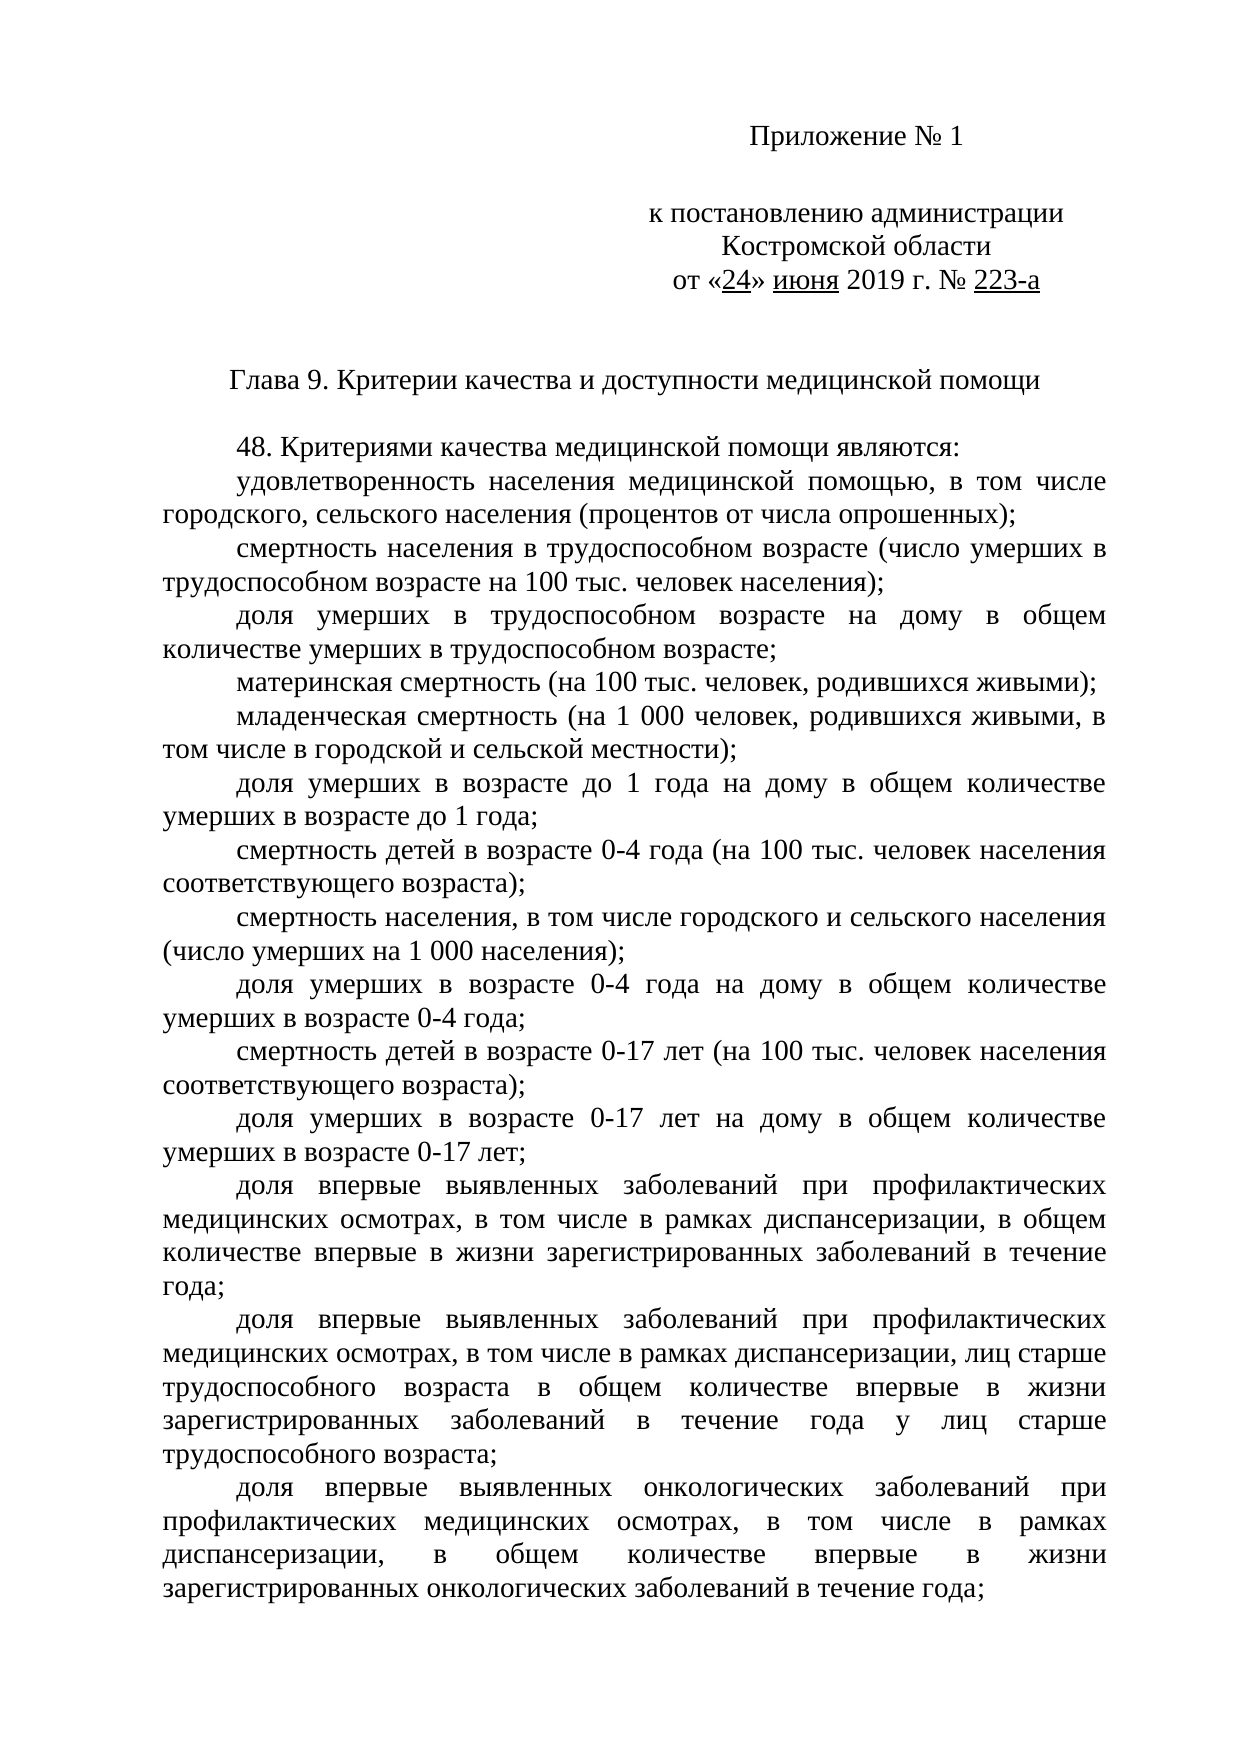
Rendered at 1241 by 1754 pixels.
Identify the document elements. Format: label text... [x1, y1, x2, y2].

text Приложение № 1 [605, 118, 1107, 152]
text от «24» июня 2019 г. № 223-а [605, 262, 1107, 295]
text доля впервые выявленных заболеваний при профилактических медицинских осмотрах, в том числе в рамках диспансеризации, лиц старше трудоспособного возраста в общем количестве впервые в жизни зарегистрированных заболеваний в течение года у лиц старше трудоспособного возраста; [162, 1302, 1107, 1469]
text смертность детей в возрасте 0-17 лет (на 100 тыс. человек населения соответствующего возраста); [162, 1033, 1107, 1100]
text младенческая смертность (на 1 000 человек, родившихся живыми, в том числе в городской и сельской местности); [162, 698, 1107, 765]
text доля умерших в возрасте 0-4 года на дому в общем количестве умерших в возрасте 0-4 года; [162, 966, 1107, 1033]
text Костромской области [605, 228, 1107, 262]
text доля впервые выявленных онкологических заболеваний при профилактических медицинских осмотрах, в том числе в рамках диспансеризации, в общем количестве впервые в жизни зарегистрированных онкологических заболеваний в течение года; [162, 1469, 1107, 1603]
text смертность населения в трудоспособном возрасте (число умерших в трудоспособном возрасте на 100 тыс. человек населения); [162, 530, 1107, 597]
text доля умерших в возрасте 0-17 лет на дому в общем количестве умерших в возрасте 0-17 лет; [162, 1100, 1107, 1167]
text к постановлению администрации [605, 195, 1107, 228]
text доля умерших в трудоспособном возрасте на дому в общем количестве умерших в трудоспособном возрасте; [162, 597, 1107, 664]
text материнская смертность (на 100 тыс. человек, родившихся живыми); [162, 664, 1107, 698]
text удовлетворенность населения медицинской помощью, в том числе городского, сельского населения (процентов от числа опрошенных); [162, 463, 1107, 530]
text Глава 9. Критерии качества и доступности медицинской помощи [162, 362, 1107, 396]
text 48. Критериями качества медицинской помощи являются: [162, 429, 1107, 463]
text доля впервые выявленных заболеваний при профилактических медицинских осмотрах, в том числе в рамках диспансеризации, в общем количестве впервые в жизни зарегистрированных заболеваний в течение года; [162, 1167, 1107, 1302]
text доля умерших в возрасте до 1 года на дому в общем количестве умерших в возрасте до 1 года; [162, 765, 1107, 832]
text смертность населения, в том числе городского и сельского населения (число умерших на 1 000 населения); [162, 899, 1107, 966]
text смертность детей в возрасте 0-4 года (на 100 тыс. человек населения соответствующего возраста); [162, 832, 1107, 899]
